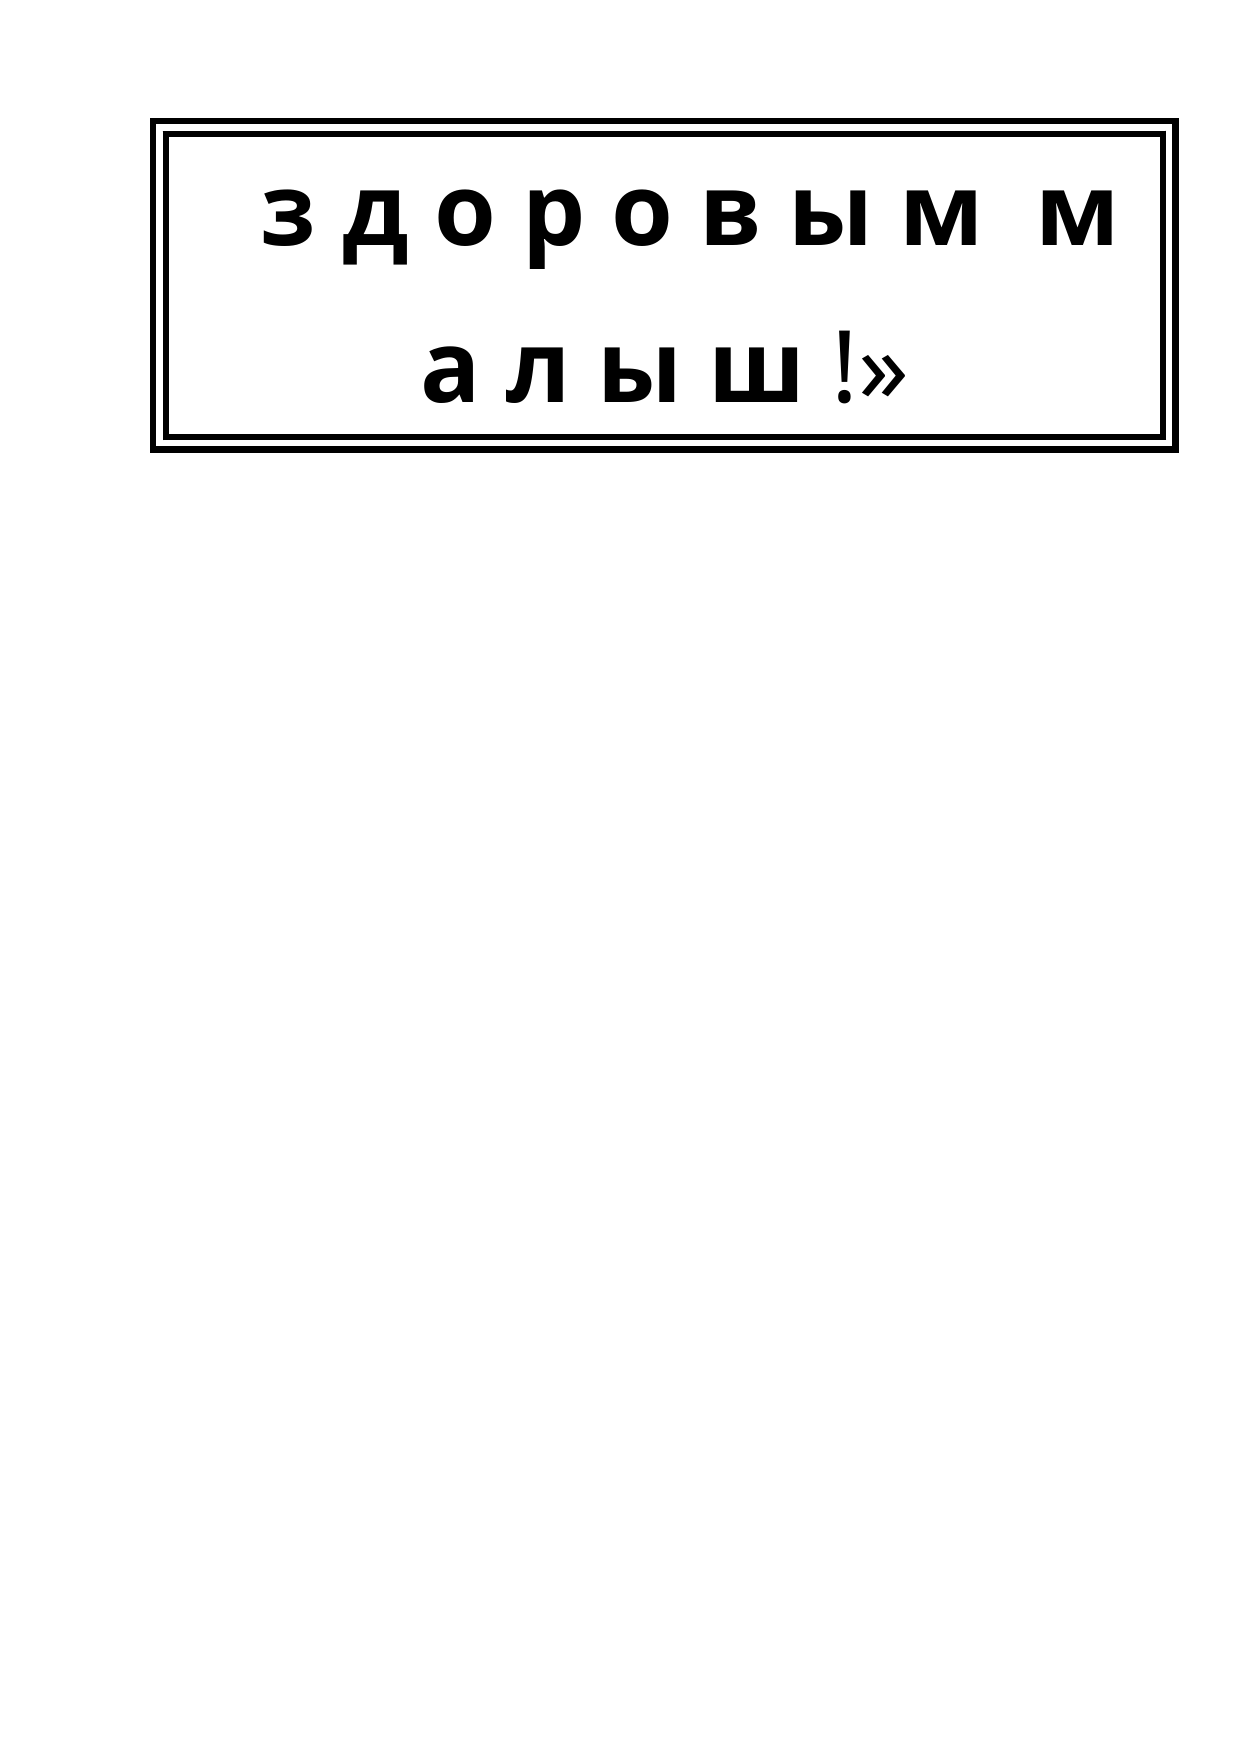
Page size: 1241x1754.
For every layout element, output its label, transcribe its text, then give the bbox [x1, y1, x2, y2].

text з д о р о в ы м м а л ы ш !» [156, 124, 1172, 446]
